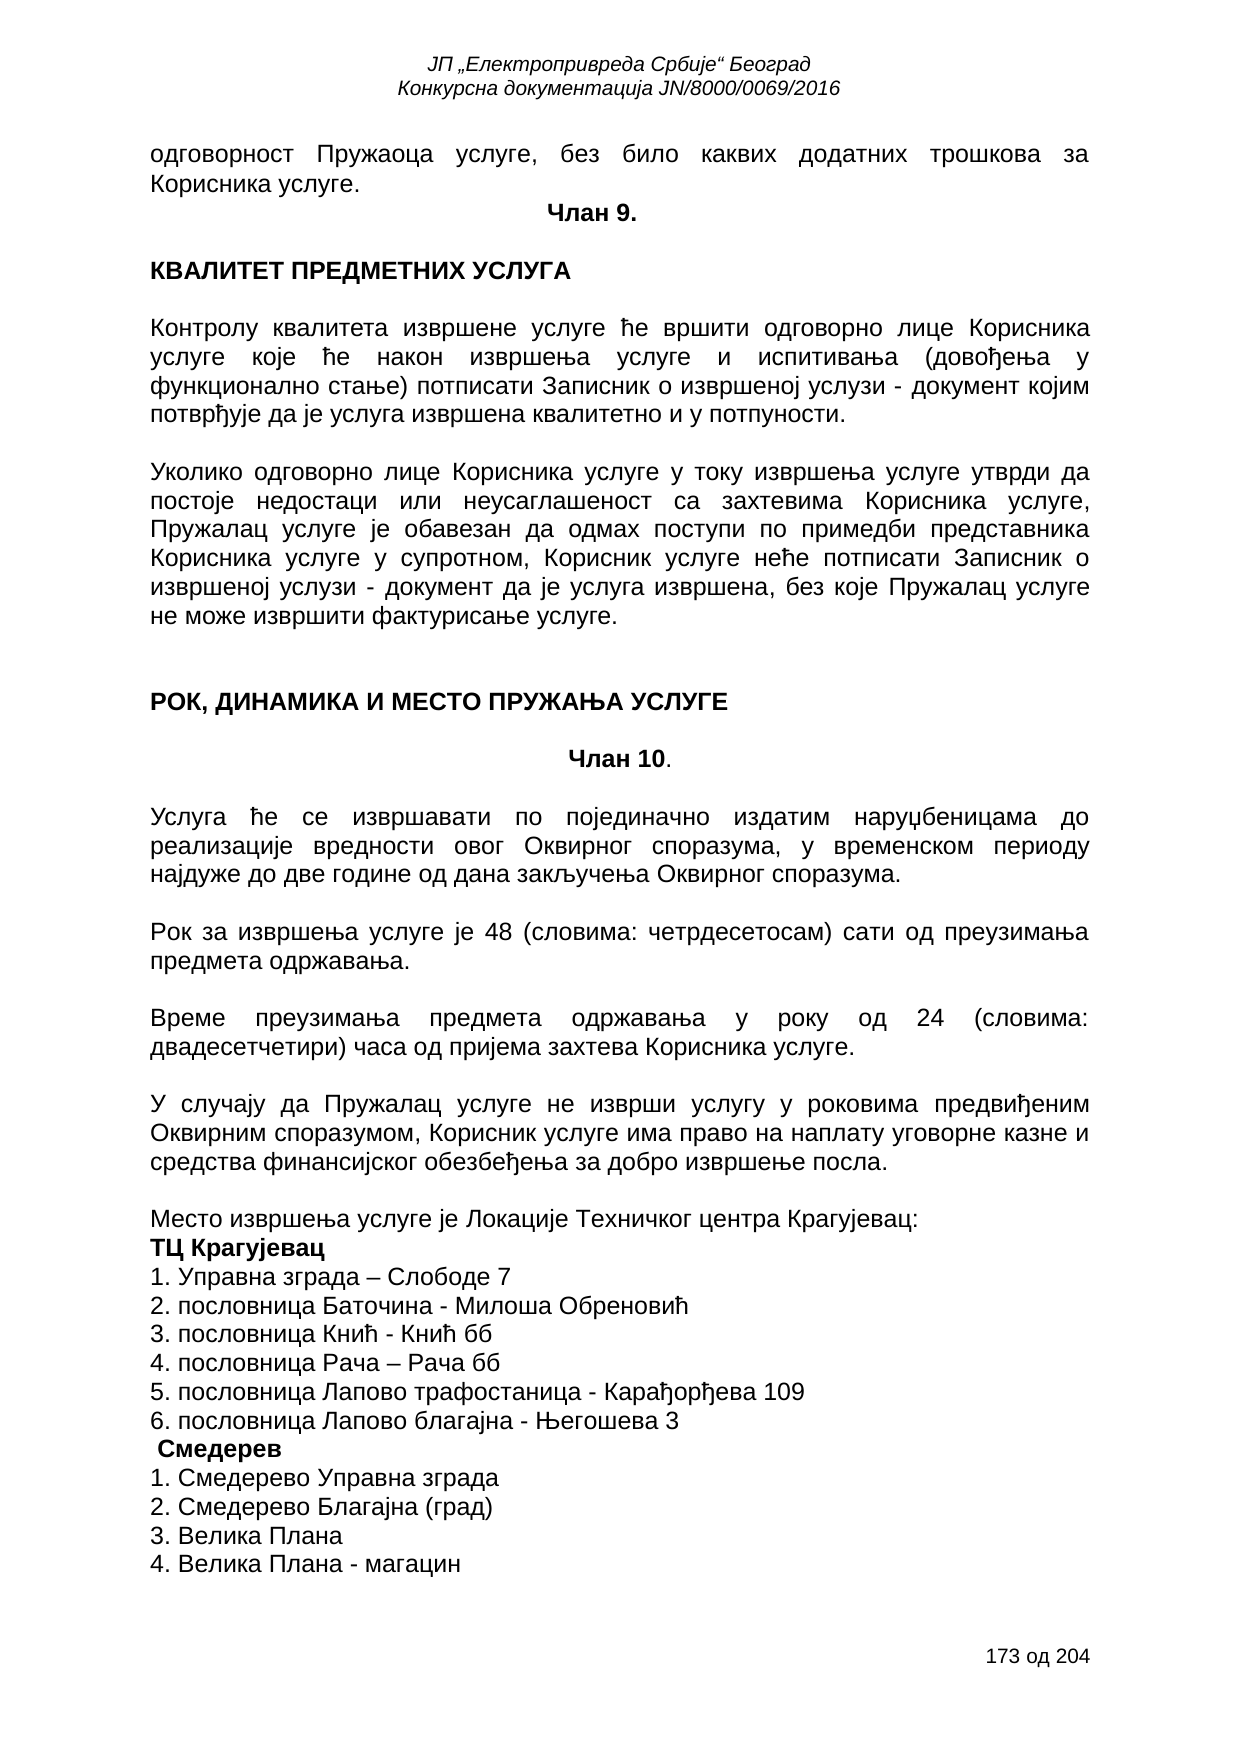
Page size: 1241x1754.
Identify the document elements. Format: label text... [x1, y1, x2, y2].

text Уколико одговорно лице Корисника услуге у току извршења услуге утврди да постоје недостаци или неусаглашеност са захтевима Корисника услуге, Пружалац услуге је обавезан да одмах поступи по примедби представника Корисника услуге у супротном, Корисник услуге неће потписати Записник о извршеној услузи - документ да је услуга извршена, без које Пружалац услуге не може извршити фактурисање услуге. [150, 457, 1090, 629]
text Рок за извршења услуге је 48 (словима: четрдесетосам) сати од преузимања предмета одржавања. [150, 917, 1090, 974]
text Време преузимања предмета одржавања у року од 24 (словима: двадесетчетири) часа од пријема захтева Корисника услуге. [150, 1003, 1090, 1061]
text 6. пословница Лапово благајна - Његошева 3 [150, 1406, 1090, 1434]
text Смедерев [150, 1434, 1090, 1463]
text Члан 9. [94, 198, 1090, 227]
text 4. Велика Плана - магацин [150, 1549, 1090, 1578]
text Услуга ће се извршавати по појединачно издатим наруџбеницама до реализације вредности овог Оквирног споразума, у временском периоду најдуже до две године од дана закључења Оквирног споразума. [150, 802, 1090, 888]
text Члан 10. [150, 744, 1090, 773]
text 2. пословница Баточина - Милоша Обреновић [150, 1291, 1090, 1319]
text 2. Смедерево Благајна (град) [150, 1492, 1090, 1521]
text 1. Смедерево Управна зграда [150, 1463, 1090, 1492]
text 5. пословница Лапово трафостаница - Карађорђева 109 [150, 1377, 1090, 1406]
text Контролу квалитета извршене услуге ће вршити одговорно лице Корисника услуге које ће након извршења услуге и испитивања (довођења у функционално стање) потписати Записник о извршеној услузи - документ којим потврђује да је услуга извршена квалитетно и у потпуности. [150, 313, 1090, 428]
text Место извршења услуге је Локације Техничког центра Крагујевац: [150, 1204, 1090, 1233]
text ТЦ Крагујевац [150, 1233, 1090, 1262]
text РОК, ДИНАМИКА И МЕСТО ПРУЖАЊА УСЛУГЕ [150, 687, 1090, 716]
text 3. Велика Плана [150, 1521, 1090, 1549]
text 4. пословница Рача – Рача бб [150, 1348, 1090, 1377]
text У случају да Пружалац услуге не изврши услугу у роковима предвиђеним Оквирним споразумом, Корисник услуге има право на наплату уговорне казне и средства финансијског обезбеђења за добро извршење посла. [150, 1089, 1090, 1176]
text КВАЛИТЕТ ПРЕДМЕТНИХ УСЛУГА [150, 256, 1090, 284]
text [150, 138, 1090, 198]
text 3. пословница Кнић - Кнић бб [150, 1319, 1090, 1348]
text 1. Управна зграда – Слободе 7 [150, 1262, 1090, 1291]
